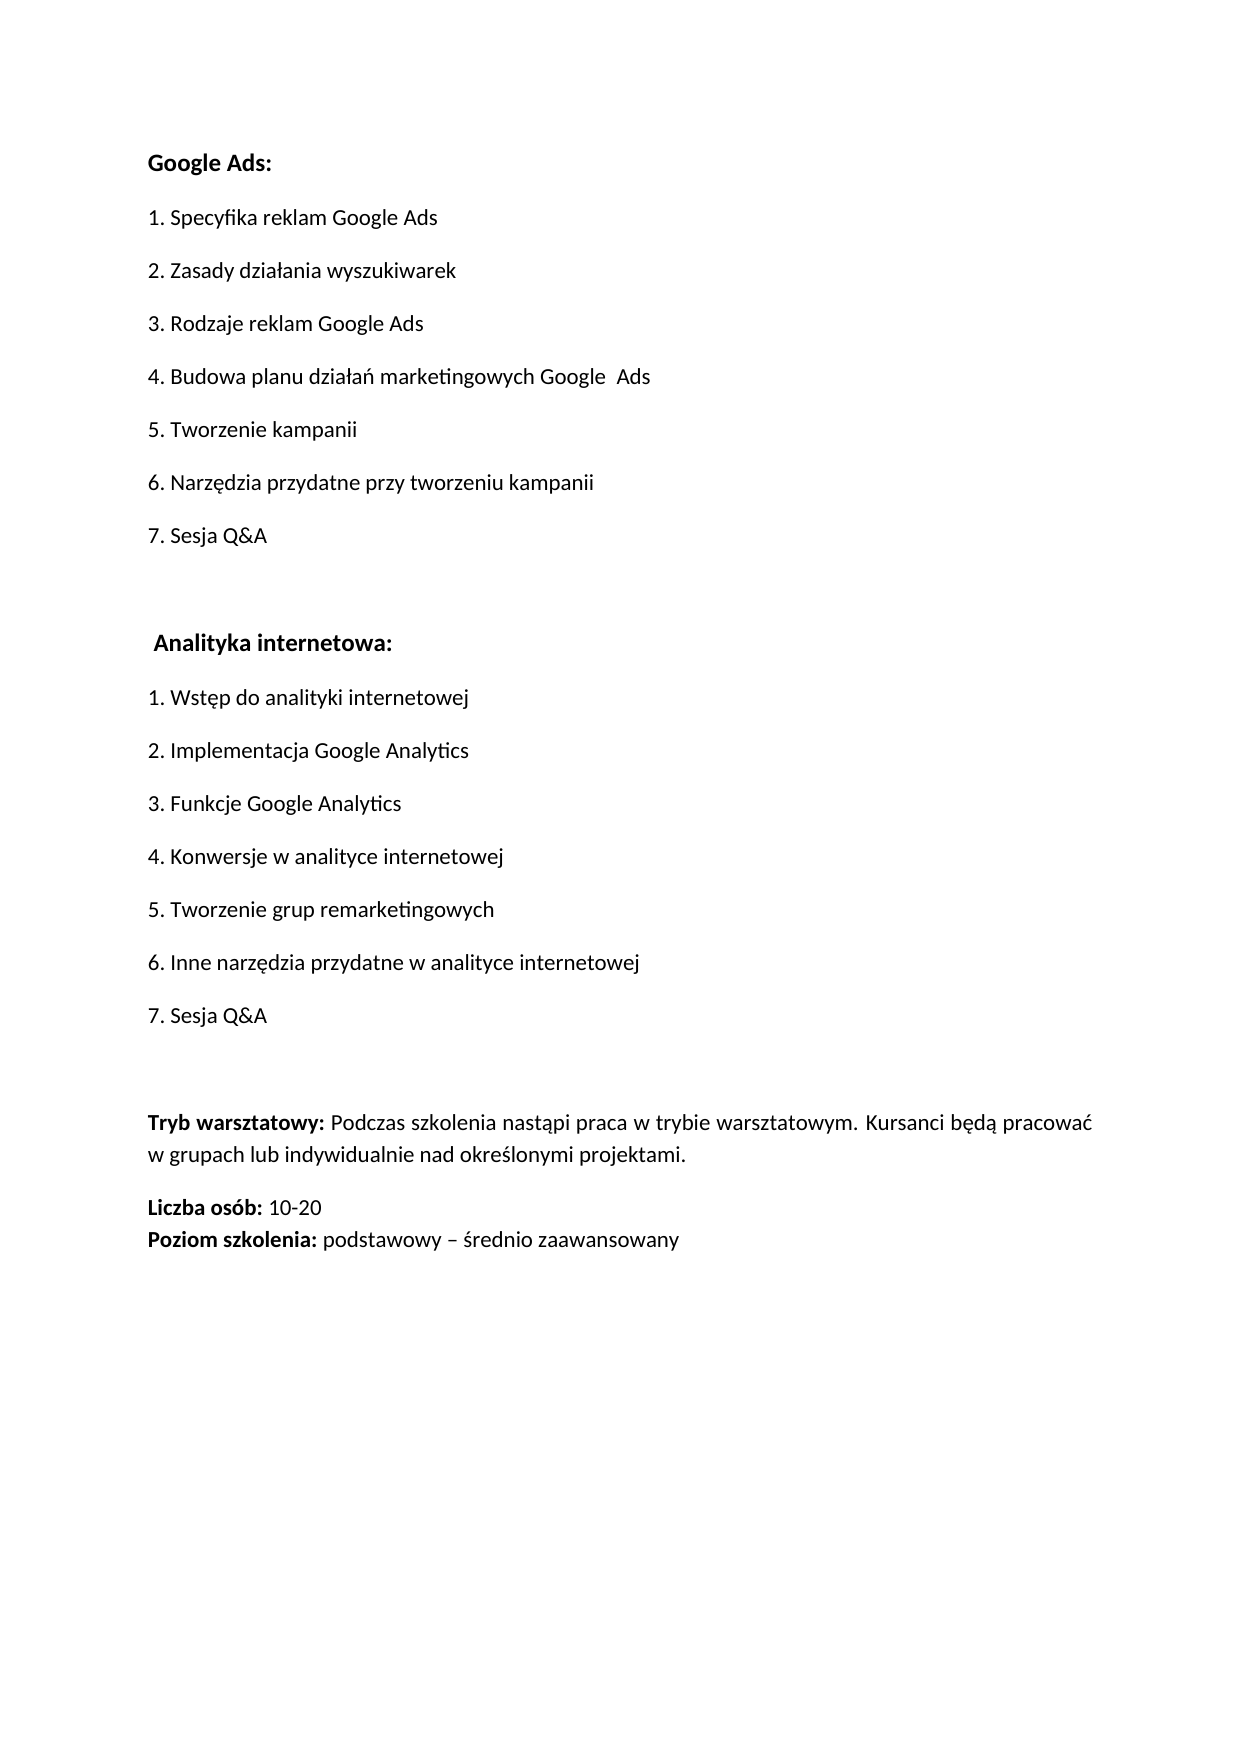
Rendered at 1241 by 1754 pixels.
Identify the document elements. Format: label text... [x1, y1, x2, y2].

text 7. Sesja Q&A [148, 522, 1093, 549]
text 1. Specyfika reklam Google Ads [148, 203, 1093, 231]
text 5. Tworzenie grup remarketingowych [148, 896, 1093, 923]
text Analityka internetowa: [148, 628, 1093, 658]
text 3. Funkcje Google Analytics [148, 789, 1093, 817]
text 2. Implementacja Google Analytics [148, 736, 1093, 764]
text 1. Wstęp do analityki internetowej [148, 683, 1093, 711]
text 6. Narzędzia przydatne przy tworzeniu kampanii [148, 468, 1093, 497]
text 7. Sesja Q&A [148, 1002, 1093, 1029]
text 2. Zasady działania wyszukiwarek [148, 256, 1093, 284]
text 3. Rodzaje reklam Google Ads [148, 309, 1093, 337]
text 6. Inne narzędzia przydatne w analityce internetowej [148, 948, 1093, 977]
text Tryb warsztatowy: Podczas szkolenia nastąpi praca w trybie warsztatowym. Kursanci będą pracować w grupach lub indywidualnie nad określonymi projektami. [148, 1108, 1093, 1168]
text Liczba osób: 10-20 Poziom szkolenia: podstawowy – średnio zaawansowany [148, 1193, 1093, 1253]
text Google Ads: [148, 148, 1093, 178]
text 5. Tworzenie kampanii [148, 416, 1093, 443]
text 4. Budowa planu działań marketingowych Google Ads [148, 362, 1093, 391]
text 4. Konwersje w analityce internetowej [148, 842, 1093, 871]
